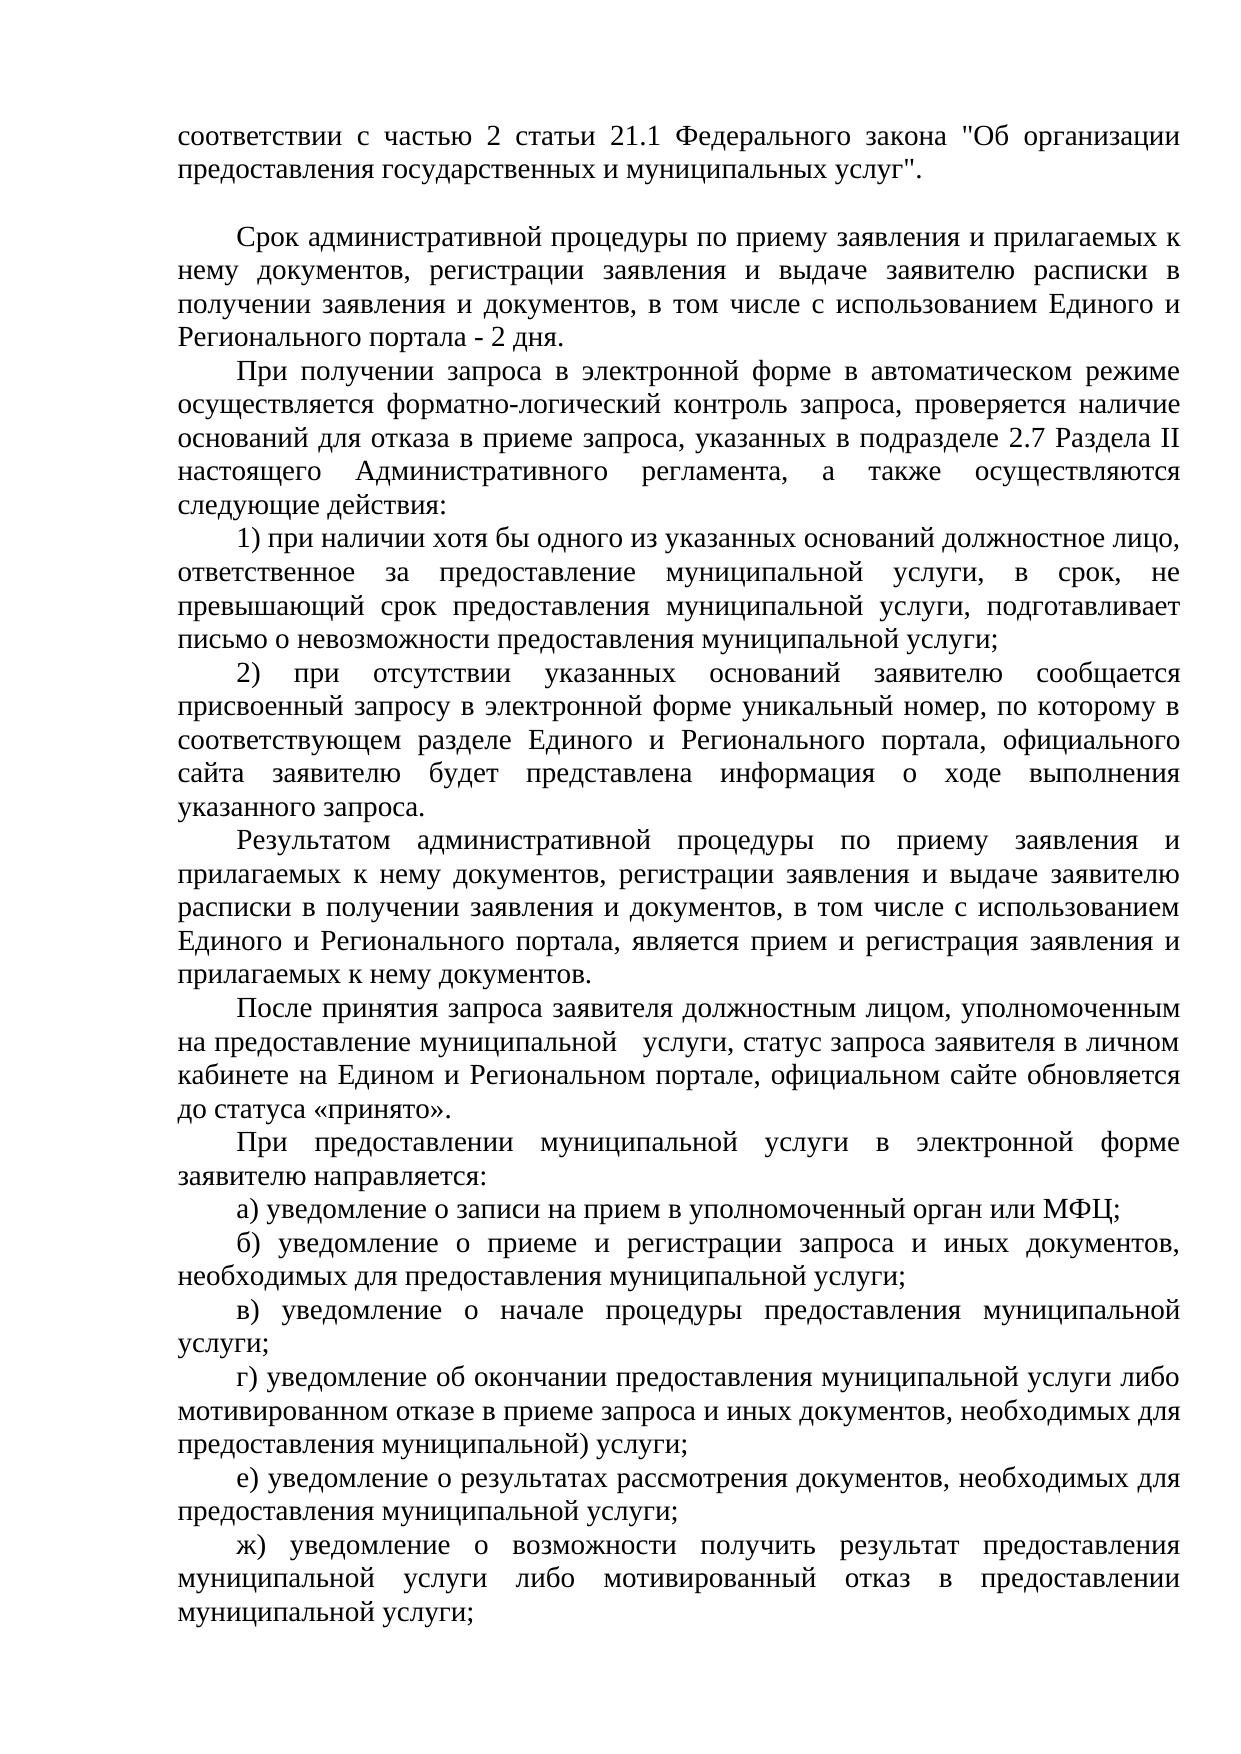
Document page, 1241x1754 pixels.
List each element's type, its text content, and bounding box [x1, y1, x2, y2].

text г) уведомление об окончании предоставления муниципальной услуги либо мотивированном отказе в приеме запроса и иных документов, необходимых для предоставления муниципальной) услуги; [177, 1359, 1181, 1460]
text 1) при наличии хотя бы одного из указанных оснований должностное лицо, ответственное за предоставление муниципальной услуги, в срок, не превышающий срок предоставления муниципальной услуги, подготавливает письмо о невозможности предоставления муниципальной услуги; [177, 521, 1181, 655]
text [177, 118, 1181, 185]
text в) уведомление о начале процедуры предоставления муниципальной услуги; [177, 1292, 1181, 1359]
text ж) уведомление о возможности получить результат предоставления муниципальной услуги либо мотивированный отказ в предоставлении муниципальной услуги; [177, 1527, 1181, 1627]
text После принятия запроса заявителя должностным лицом, уполномоченным на предоставление муниципальной услуги, статус запроса заявителя в личном кабинете на Едином и Региональном портале, официальном сайте обновляется до статуса «принято». [177, 990, 1181, 1124]
text При предоставлении муниципальной услуги в электронной форме заявителю направляется: [177, 1124, 1181, 1191]
text Срок административной процедуры по приему заявления и прилагаемых к нему документов, регистрации заявления и выдаче заявителю расписки в получении заявления и документов, в том числе с использованием Единого и Регионального портала - 2 дня. [177, 219, 1181, 353]
text б) уведомление о приеме и регистрации запроса и иных документов, необходимых для предоставления муниципальной услуги; [177, 1225, 1181, 1292]
text а) уведомление о записи на прием в уполномоченный орган или МФЦ; [177, 1191, 1181, 1225]
text Результатом административной процедуры по приему заявления и прилагаемых к нему документов, регистрации заявления и выдаче заявителю расписки в получении заявления и документов, в том числе с использованием Единого и Регионального портала, является прием и регистрация заявления и прилагаемых к нему документов. [177, 822, 1181, 990]
text При получении запроса в электронной форме в автоматическом режиме осуществляется форматно-логический контроль запроса, проверяется наличие оснований для отказа в приеме запроса, указанных в подразделе 2.7 Раздела II настоящего Административного регламента, а также осуществляются следующие действия: [177, 353, 1181, 521]
text е) уведомление о результатах рассмотрения документов, необходимых для предоставления муниципальной услуги; [177, 1460, 1181, 1527]
text 2) при отсутствии указанных оснований заявителю сообщается присвоенный запросу в электронной форме уникальный номер, по которому в соответствующем разделе Единого и Регионального портала, официального сайта заявителю будет представлена информация о ходе выполнения указанного запроса. [177, 655, 1181, 822]
